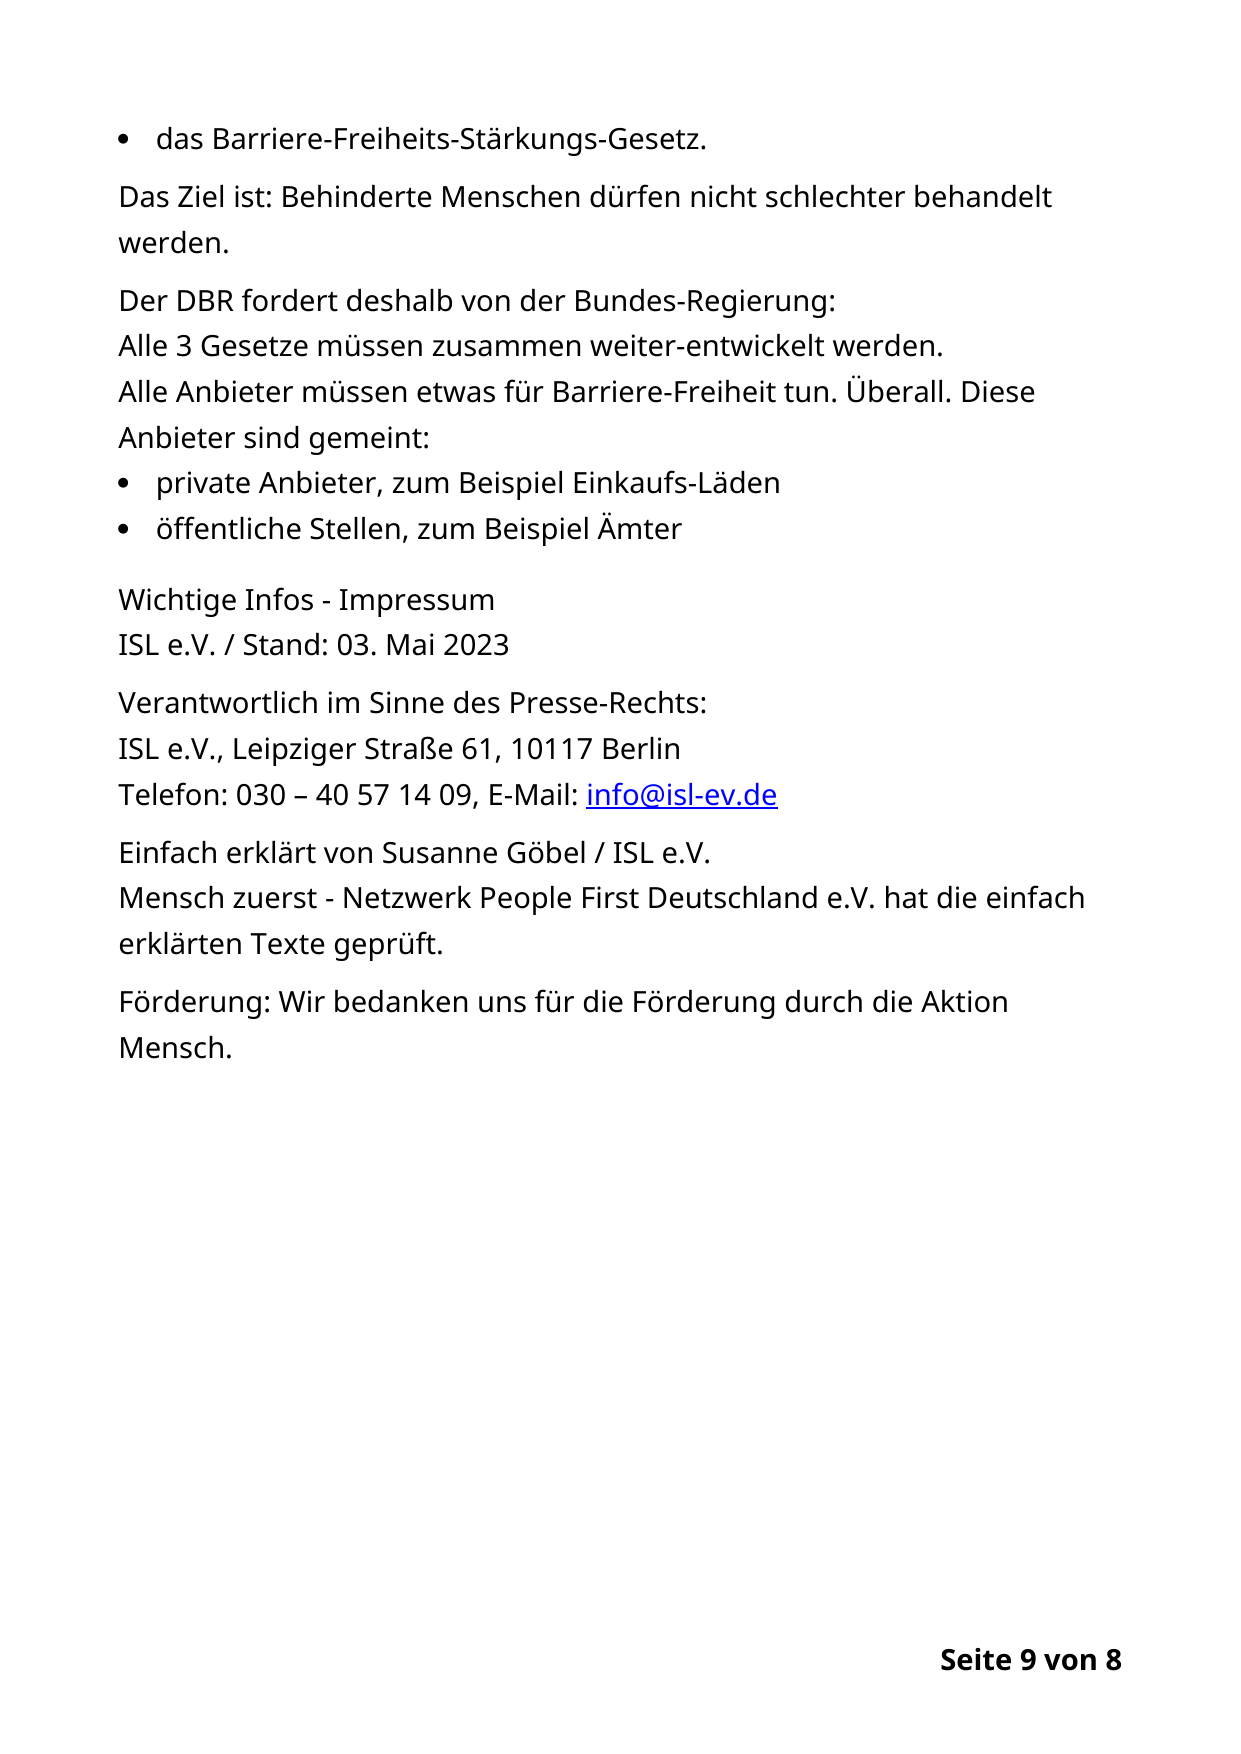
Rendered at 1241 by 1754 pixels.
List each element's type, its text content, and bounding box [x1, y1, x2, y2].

subtitle Wichtige Infos - Impressum [118, 579, 1122, 618]
text Der DBR fordert deshalb von der Bundes-Regierung: [118, 280, 1122, 320]
list private Anbieter, zum Beispiel Einkaufs-Läden [118, 462, 1122, 502]
text Alle Anbieter müssen etwas für Barriere-Freiheit tun. Überall. Diese Anbieter sind gemeint: [118, 371, 1122, 457]
text Verantwortlich im Sinne des Presse-Rechts: [118, 682, 1122, 722]
text Förderung: Wir bedanken uns für die Förderung durch die Aktion Mensch. [118, 981, 1122, 1067]
list öffentliche Stellen, zum Beispiel Ämter [118, 508, 1122, 548]
text ISL e.V. / Stand: 03. Mai 2023 [118, 624, 1122, 664]
text Einfach erklärt von Susanne Göbel / ISL e.V. [118, 832, 1122, 872]
text Mensch zuerst - Netzwerk People First Deutschland e.V. hat die einfach erklärten Texte geprüft. [118, 877, 1122, 963]
text Alle 3 Gesetze müssen zusammen weiter-entwickelt werden. [118, 326, 1122, 365]
text Das Ziel ist: Behinderte Menschen dürfen nicht schlechter behandelt werden. [118, 176, 1122, 262]
text Telefon: 030 – 40 57 14 09, E-Mail: info@isl-ev.de [118, 774, 1122, 813]
list das Barriere-Freiheits-Stärkungs-Gesetz. [118, 118, 1122, 158]
text ISL e.V., Leipziger Straße 61, 10117 Berlin [118, 728, 1122, 768]
